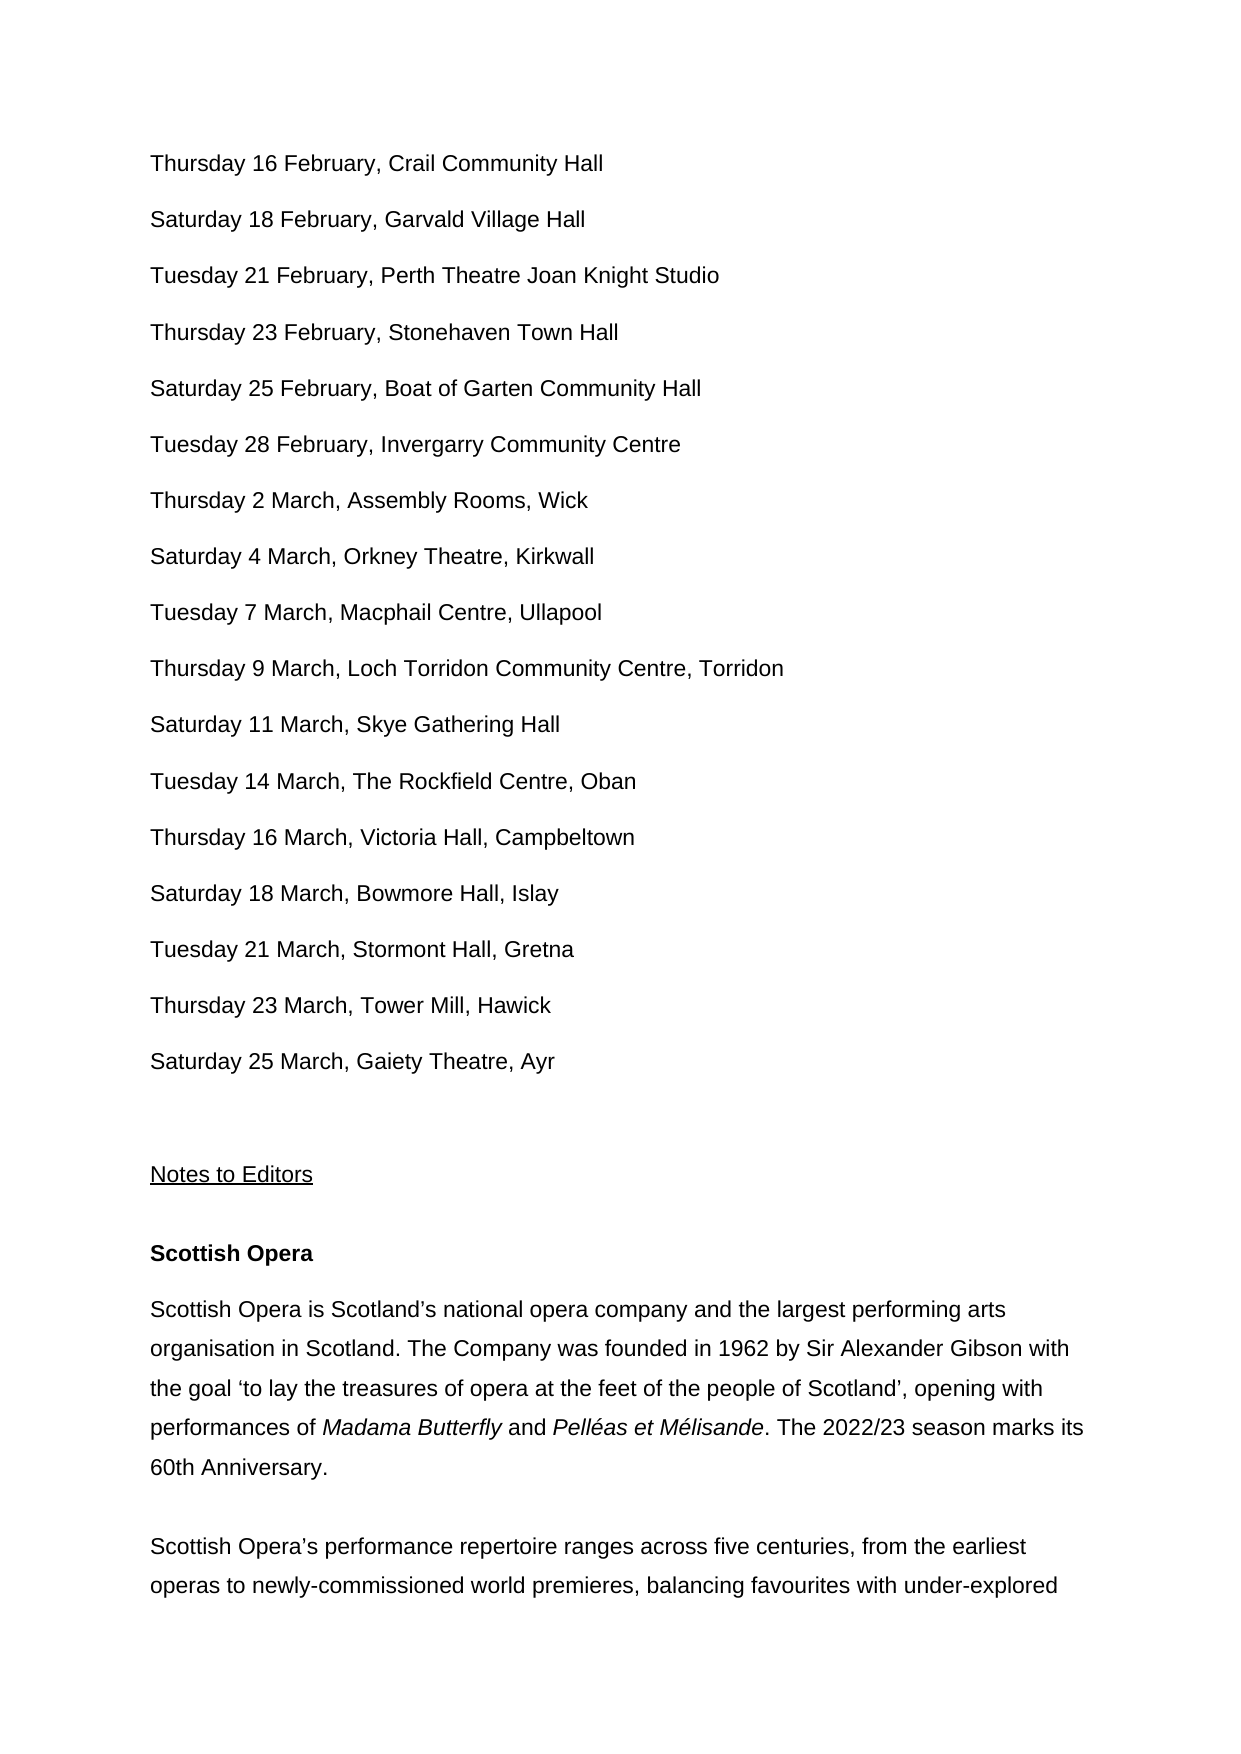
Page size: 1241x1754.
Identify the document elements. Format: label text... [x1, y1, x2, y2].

text Tuesday 7 March, Macphail Centre, Ullapool [150, 599, 1090, 626]
text Tuesday 14 March, The Rockfield Centre, Oban [150, 768, 1090, 794]
text Thursday 23 February, Stonehaven Town Hall [150, 318, 1090, 345]
text Thursday 16 March, Victoria Hall, Campbeltown [150, 824, 1090, 850]
text Tuesday 21 February, Perth Theatre Joan Knight Studio [150, 262, 1090, 289]
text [150, 1533, 1090, 1598]
text Tuesday 21 March, Stormont Hall, Gretna [150, 936, 1090, 962]
text Scottish Opera [150, 1239, 1090, 1266]
text Notes to Editors [150, 1161, 1090, 1187]
text Thursday 2 March, Assembly Rooms, Wick [150, 487, 1090, 513]
text Saturday 4 March, Orkney Theatre, Kirkwall [150, 543, 1090, 569]
text Tuesday 28 February, Invergarry Community Centre [150, 431, 1090, 457]
text Thursday 16 February, Crail Community Hall [150, 150, 1090, 176]
text Scottish Opera is Scotland’s national opera company and the largest performing arts organisation in Scotland. The Company was founded in 1962 by Sir Alexander Gibson with the goal ‘to lay the treasures of opera at the feet of the people of Scotland’, opening with performances of Madama Butterfly and Pelléas et Mélisande. The 2022/23 season marks its 60th Anniversary. [150, 1296, 1090, 1480]
text Saturday 18 March, Bowmore Hall, Islay [150, 880, 1090, 906]
text Thursday 23 March, Tower Mill, Hawick [150, 992, 1090, 1018]
text Saturday 11 March, Skye Gathering Hall [150, 711, 1090, 738]
text Saturday 25 February, Boat of Garten Community Hall [150, 374, 1090, 401]
text Saturday 18 February, Garvald Village Hall [150, 206, 1090, 232]
text Thursday 9 March, Loch Torridon Community Centre, Torridon [150, 655, 1090, 682]
text Saturday 25 March, Gaiety Theatre, Ayr [150, 1048, 1090, 1075]
